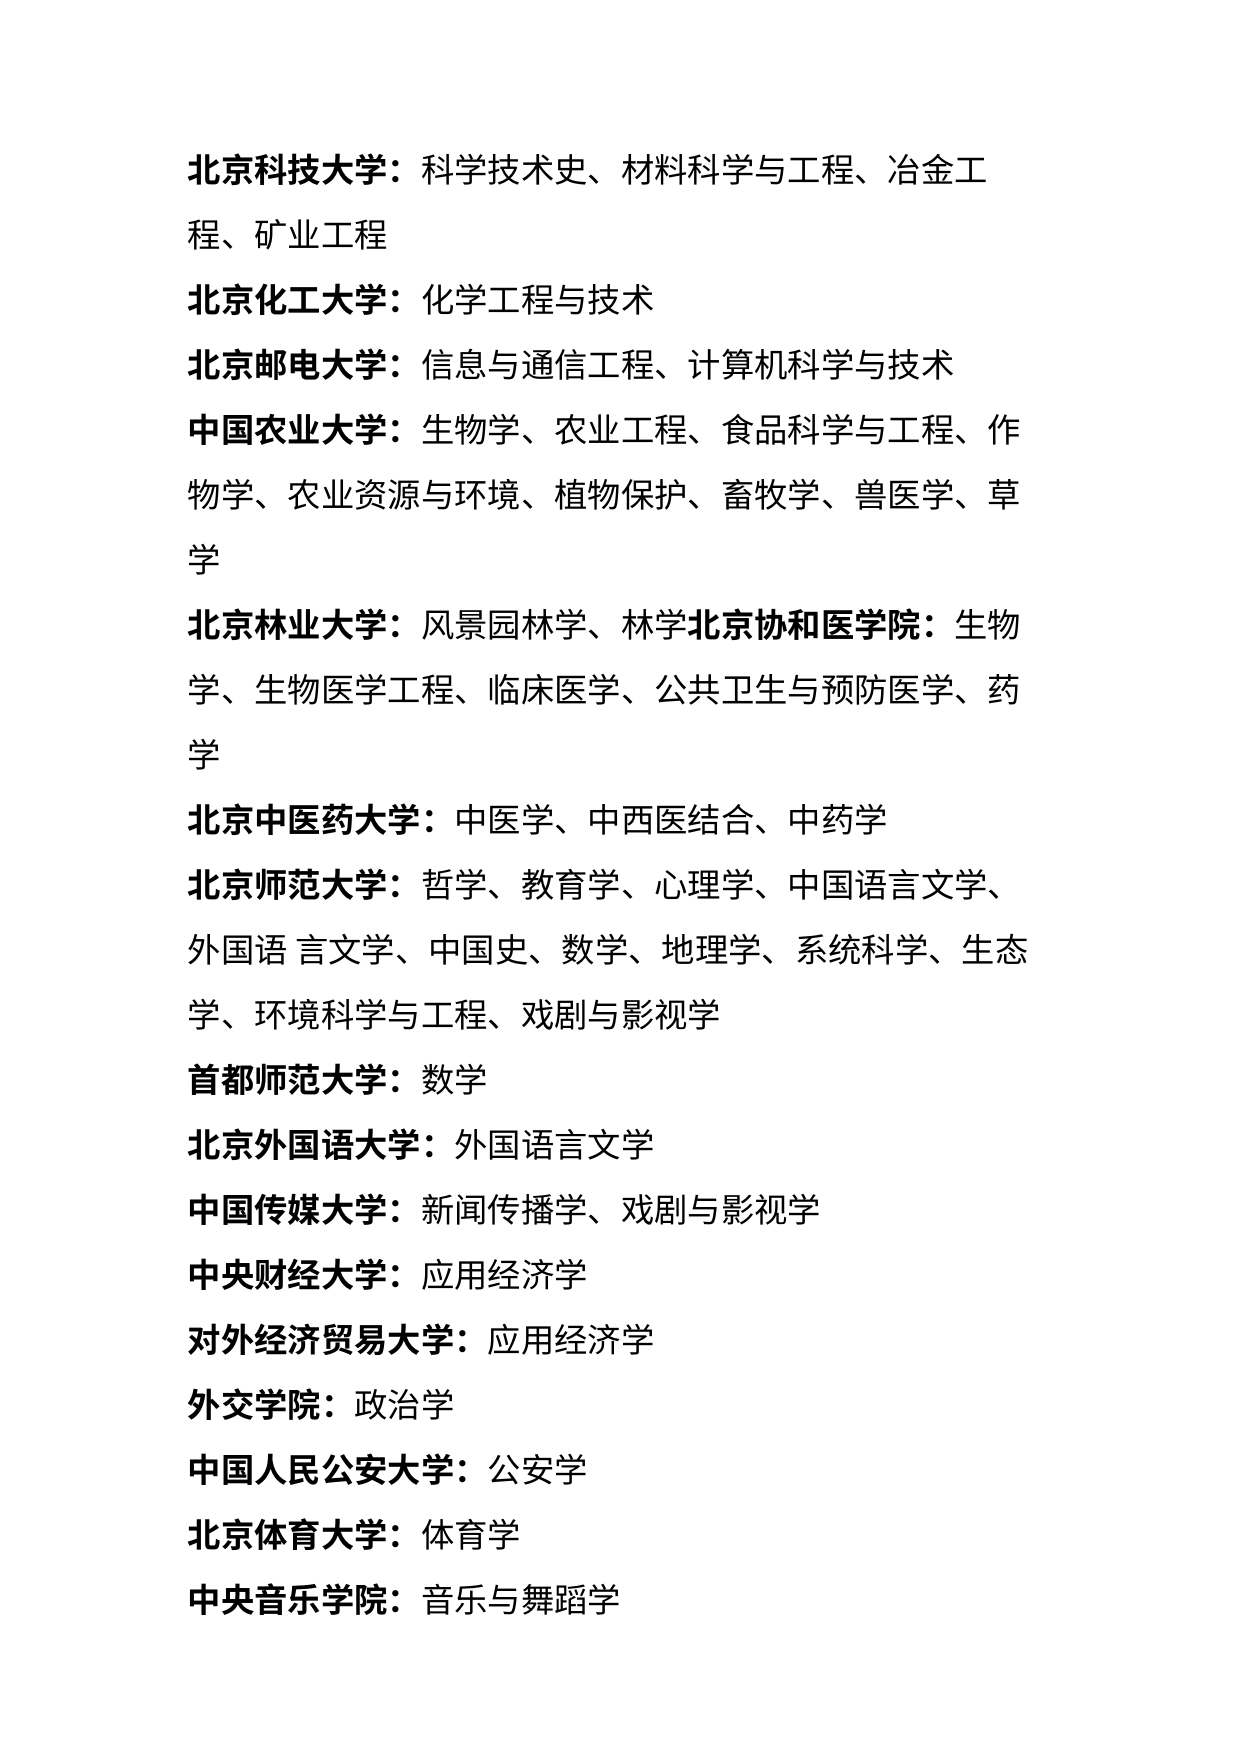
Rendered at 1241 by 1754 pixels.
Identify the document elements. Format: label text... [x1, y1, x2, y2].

text 外交学院：政治学 [187, 1371, 1053, 1436]
text 北京林业大学：风景园林学、林学北京协和医学院：生物学、生物医学工程、临床医学、公共卫生与预防医学、药学 [187, 591, 1053, 786]
text 对外经济贸易大学：应用经济学 [187, 1306, 1053, 1371]
text 首都师范大学：数学 [187, 1046, 1053, 1111]
text 北京师范大学：哲学、教育学、心理学、中国语言文学、外国语 言文学、中国史、数学、地理学、系统科学、生态学、环境科学与工程、戏剧与影视学 [187, 851, 1053, 1046]
text 中国传媒大学：新闻传播学、戏剧与影视学 [187, 1176, 1053, 1241]
text 北京中医药大学：中医学、中西医结合、中药学 [187, 786, 1053, 851]
text 中央财经大学：应用经济学 [187, 1241, 1053, 1306]
text 北京外国语大学：外国语言文学 [187, 1111, 1053, 1176]
text 中央音乐学院：音乐与舞蹈学 [187, 1566, 1053, 1631]
text 北京化工大学：化学工程与技术 [187, 266, 1053, 331]
text 中国人民公安大学：公安学 [187, 1436, 1053, 1501]
text 中国农业大学：生物学、农业工程、食品科学与工程、作物学、农业资源与环境、植物保护、畜牧学、兽医学、草学 [187, 396, 1053, 591]
text 北京体育大学：体育学 [187, 1501, 1053, 1566]
text 北京邮电大学：信息与通信工程、计算机科学与技术 [187, 331, 1053, 396]
text 北京科技大学：科学技术史、材料科学与工程、冶金工程、矿业工程 [187, 136, 1053, 266]
